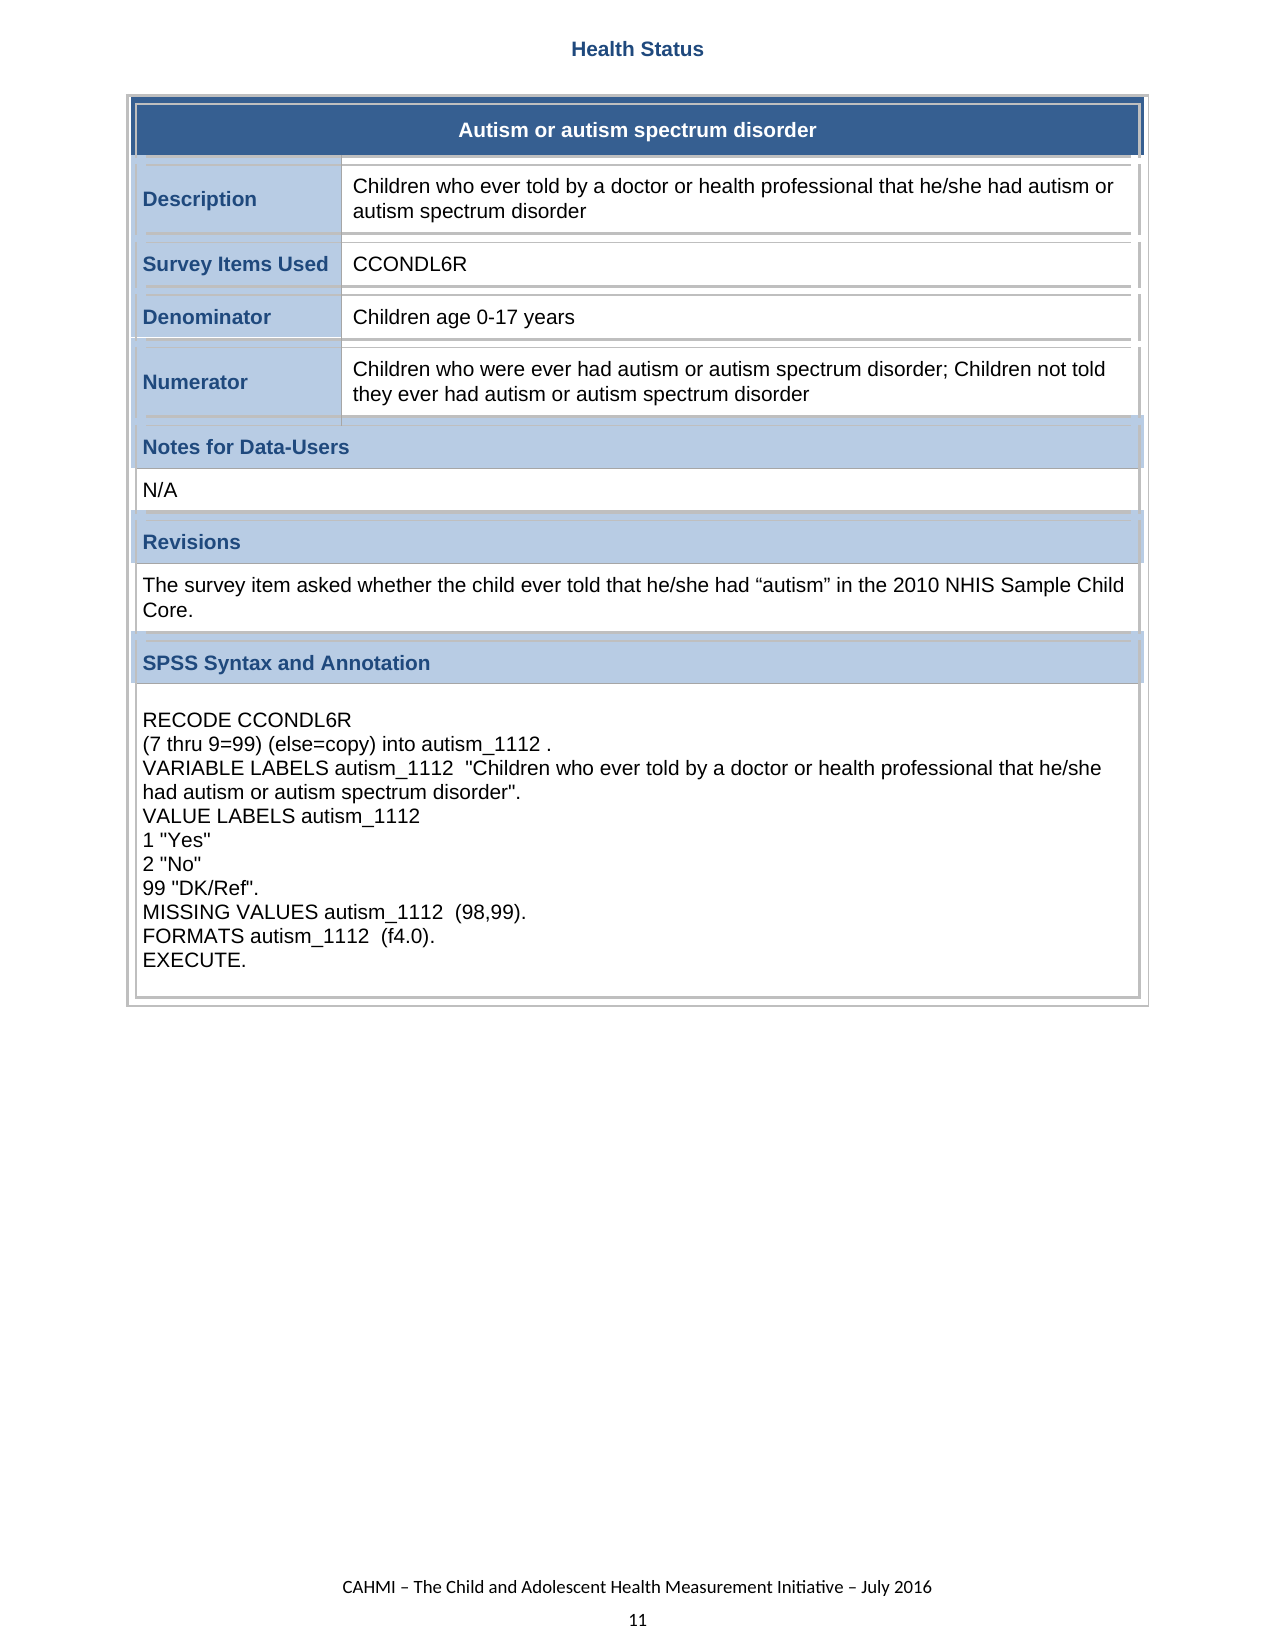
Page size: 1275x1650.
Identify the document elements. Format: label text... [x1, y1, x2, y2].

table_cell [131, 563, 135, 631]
table_cell Children who ever told by a doctor or health professional that he/she had autism or autism spectrum disorder [342, 155, 1144, 232]
table_cell Survey Items Used [131, 232, 341, 285]
table_cell Notes for Data-Users [131, 415, 1144, 468]
table_cell The survey item asked whether the child ever told that he/she had “autism” in the 2010 NHIS Sample Child Core. [137, 564, 1138, 631]
table_header Autism or autism spectrum disorder [131, 97, 1144, 155]
table_cell Children age 0-17 years [342, 285, 1144, 337]
table_cell Children who were ever had autism or autism spectrum disorder; Children not told they ever had autism or autism spectrum disorder [342, 338, 1144, 415]
table_cell SPSS Syntax and Annotation [131, 631, 1144, 683]
table_cell CCONDL6R [342, 232, 1144, 285]
table_cell Revisions [131, 510, 1144, 563]
table_cell Numerator [131, 338, 341, 415]
table_cell N/A [137, 469, 1138, 510]
table_cell RECODE CCONDL6R (7 thru 9=99) (else=copy) into autism_1112 . VARIABLE LABELS autism_1112 "Children who ever told by a doctor or health professional that he/she had autism or autism spectrum disorder". VALUE LABELS autism_1112 1 "Yes" 2 "No" 99 "DK/Ref". MISSING VALUES autism_1112 (98,99). FORMATS autism_1112 (f4.0). EXECUTE. [137, 684, 1138, 996]
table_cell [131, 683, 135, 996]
table_cell Description [131, 155, 341, 232]
table_cell Denominator [131, 285, 341, 337]
